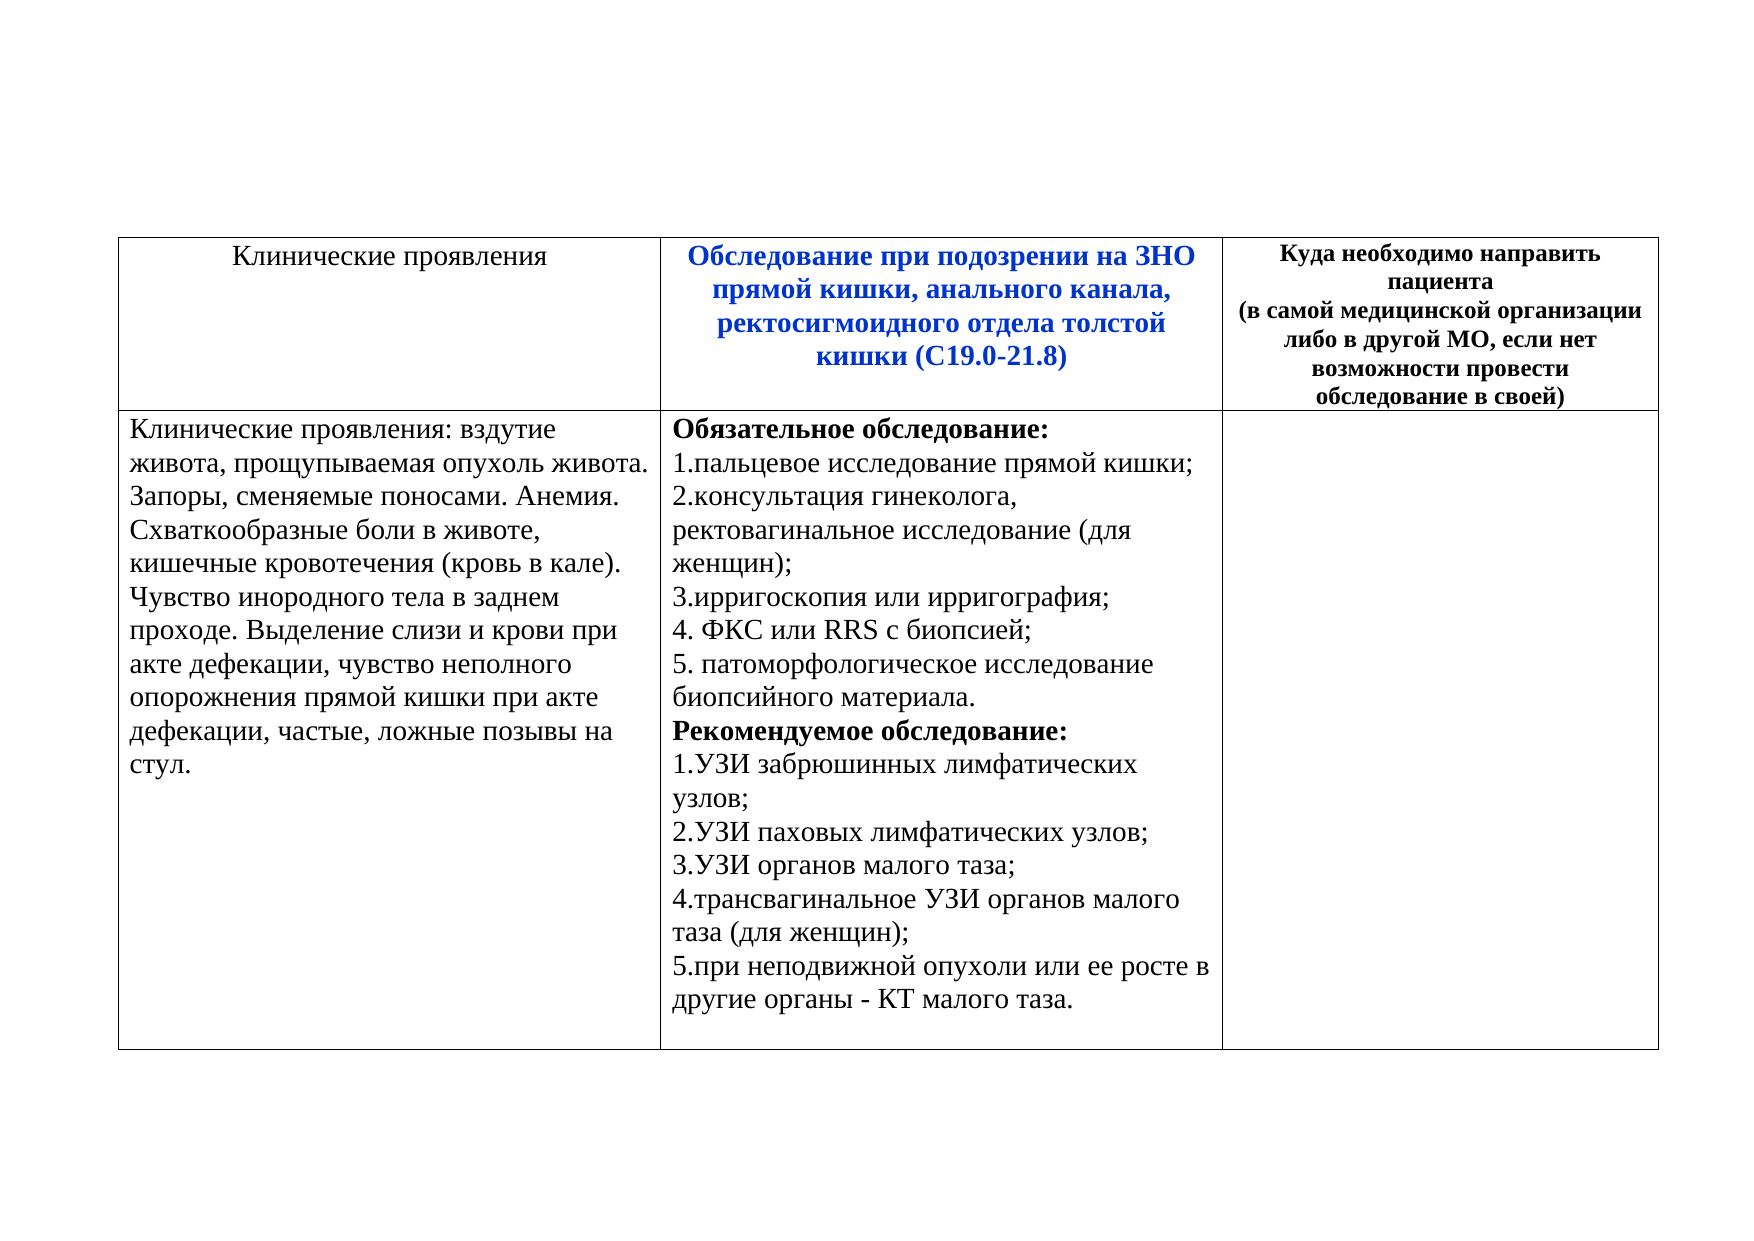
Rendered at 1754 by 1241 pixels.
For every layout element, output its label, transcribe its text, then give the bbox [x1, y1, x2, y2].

table_cell Клинические проявления: вздутие живота, прощупываемая опухоль живота. Запоры, сменяемые поносами. Анемия. Схваткообразные боли в животе, кишечные кровотечения (кровь в кале). Чувство инородного тела в заднем проходе. Выделение слизи и крови при акте дефекации, чувство неполного опорожнения прямой кишки при акте дефекации, частые, ложные позывы на стул. [119, 411, 660, 1048]
table_cell [1223, 411, 1658, 1048]
table_header Куда необходимо направить пациента (в самой медицинской организации либо в другой МО, если нет возможности провести обследование в своей) [1223, 238, 1658, 410]
table_header Обследование при подозрении на ЗНО прямой кишки, анального канала, ректосигмоидного отдела толстой кишки (С19.0-21.8) [661, 238, 1222, 410]
table_cell Обязательное обследование: 1.пальцевое исследование прямой кишки; 2.консультация гинеколога, ректовагинальное исследование (для женщин); 3.ирригоскопия или ирригография; 4. ФКС или RRS с биопсией; 5. патоморфологическое исследование биопсийного материала. Рекомендуемое обследование: 1.УЗИ забрюшинных лимфатических узлов; 2.УЗИ паховых лимфатических узлов; 3.УЗИ органов малого таза; 4.трансвагинальное УЗИ органов малого таза (для женщин); 5.при неподвижной опухоли или ее росте в другие органы - КТ малого таза. [661, 411, 1222, 1048]
table_header Клинические проявления [119, 238, 660, 410]
